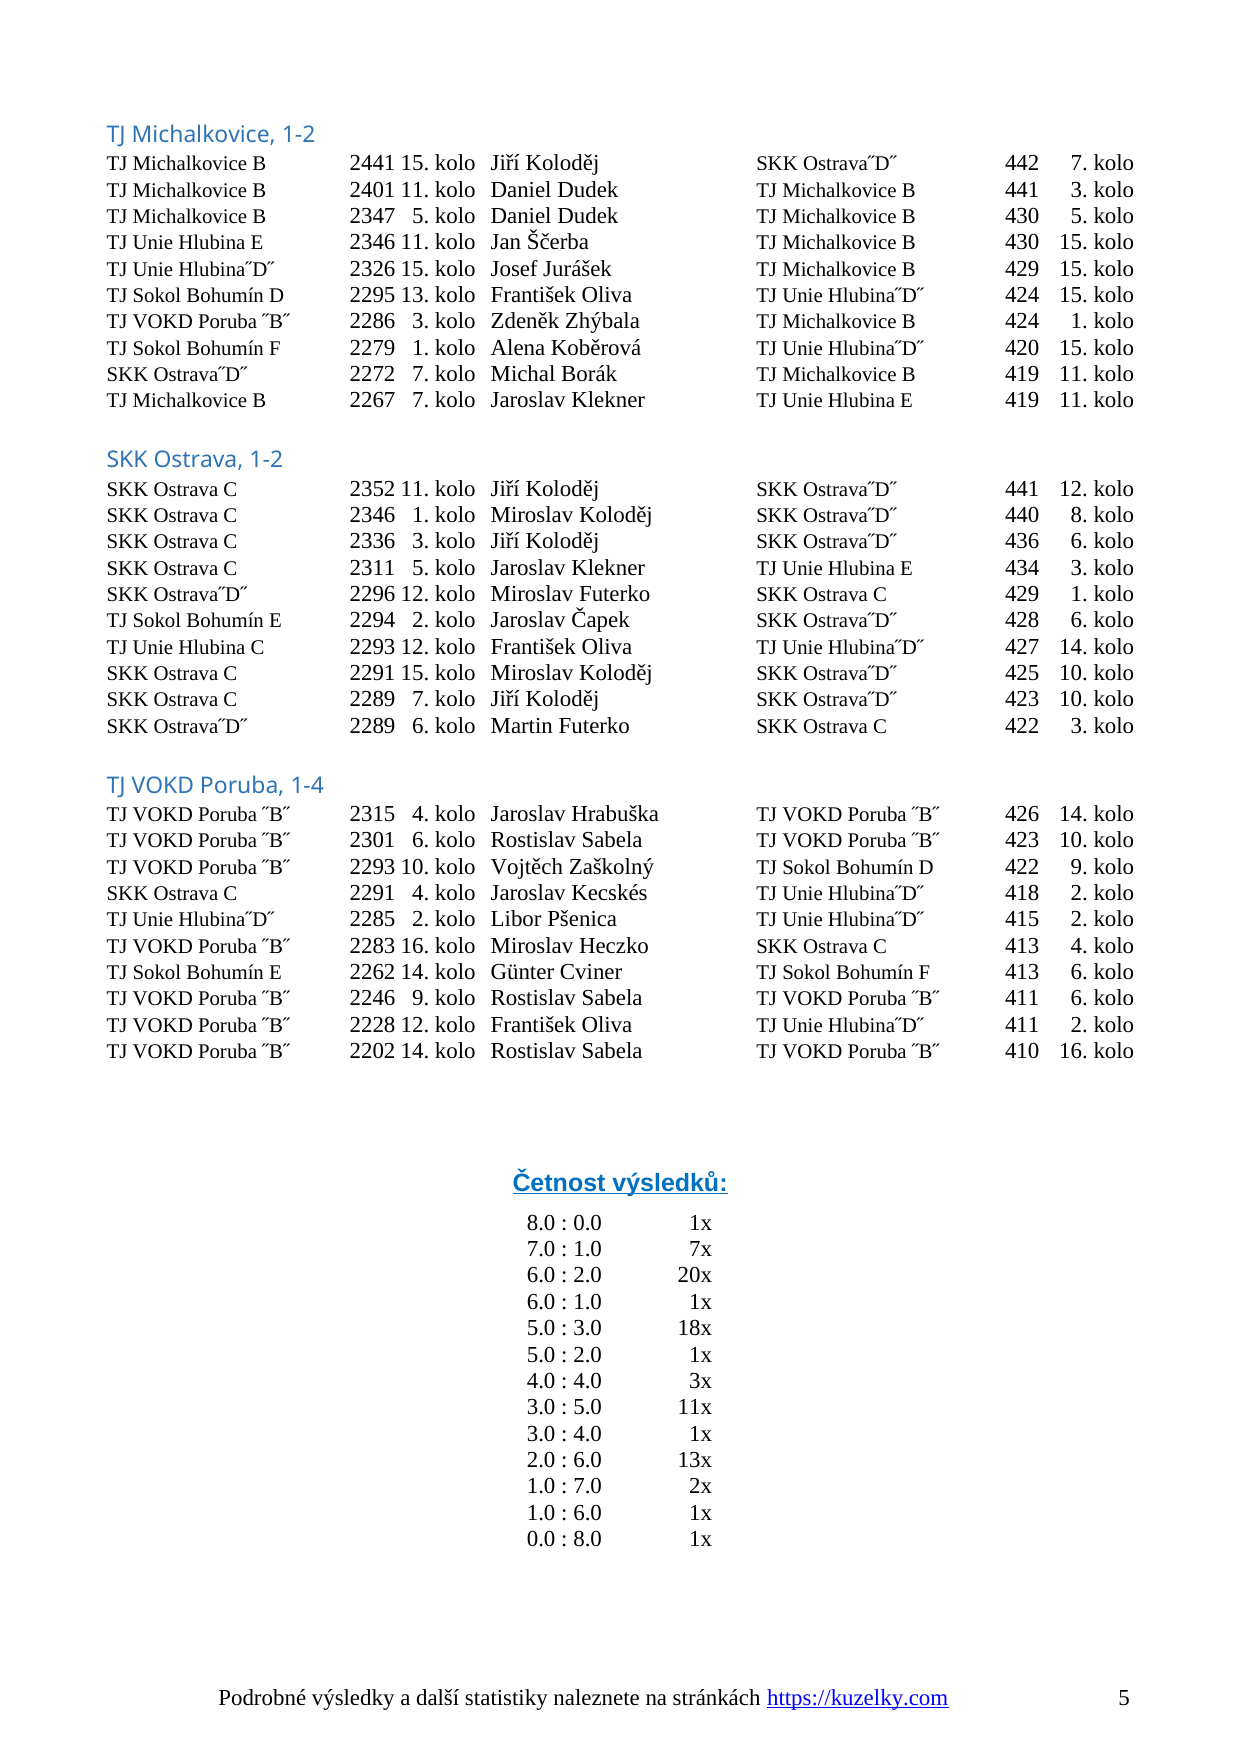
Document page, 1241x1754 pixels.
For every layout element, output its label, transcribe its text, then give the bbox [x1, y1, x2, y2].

text TJ Unie Hlubina E 2346 11. kolo Jan Ščerba TJ Michalkovice B 430 15. kolo [106, 228, 1134, 255]
text 3.0 : 4.0 1x [106, 1420, 1134, 1446]
text SKK Ostrava C 2291 4. kolo Jaroslav Kecskés TJ Unie Hlubina˝D˝ 418 2. kolo [106, 879, 1134, 905]
text 0.0 : 8.0 1x [106, 1525, 1134, 1551]
text SKK Ostrava C 2346 1. kolo Miroslav Koloděj SKK Ostrava˝D˝ 440 8. kolo [106, 501, 1134, 527]
text TJ Michalkovice B 2441 15. kolo Jiří Koloděj SKK Ostrava˝D˝ 442 7. kolo [106, 149, 1134, 176]
text TJ VOKD Poruba ˝B˝ 2228 12. kolo František Oliva TJ Unie Hlubina˝D˝ 411 2. kolo [106, 1011, 1134, 1037]
text SKK Ostrava C 2289 7. kolo Jiří Koloděj SKK Ostrava˝D˝ 423 10. kolo [106, 686, 1134, 712]
text TJ Sokol Bohumín D 2295 13. kolo František Oliva TJ Unie Hlubina˝D˝ 424 15. kolo [106, 281, 1134, 307]
text Četnost výsledků: [94, 1168, 1145, 1196]
text 4.0 : 4.0 3x [106, 1367, 1134, 1393]
text TJ Unie Hlubina˝D˝ 2285 2. kolo Libor Pšenica TJ Unie Hlubina˝D˝ 415 2. kolo [106, 905, 1134, 932]
text TJ Michalkovice B 2267 7. kolo Jaroslav Klekner TJ Unie Hlubina E 419 11. kolo [106, 387, 1134, 413]
text 2.0 : 6.0 13x [106, 1446, 1134, 1472]
text TJ Michalkovice B 2347 5. kolo Daniel Dudek TJ Michalkovice B 430 5. kolo [106, 202, 1134, 228]
text TJ Unie Hlubina C 2293 12. kolo František Oliva TJ Unie Hlubina˝D˝ 427 14. kolo [106, 633, 1134, 659]
text 7.0 : 1.0 7x [106, 1235, 1134, 1262]
text TJ VOKD Poruba ˝B˝ 2202 14. kolo Rostislav Sabela TJ VOKD Poruba ˝B˝ 410 16. kolo [106, 1037, 1134, 1063]
text 5.0 : 3.0 18x [106, 1314, 1134, 1341]
text SKK Ostrava C 2352 11. kolo Jiří Koloděj SKK Ostrava˝D˝ 441 12. kolo [106, 475, 1134, 501]
text 6.0 : 2.0 20x [106, 1262, 1134, 1288]
text TJ Sokol Bohumín E 2262 14. kolo Günter Cviner TJ Sokol Bohumín F 413 6. kolo [106, 958, 1134, 984]
text SKK Ostrava C 2336 3. kolo Jiří Koloděj SKK Ostrava˝D˝ 436 6. kolo [106, 527, 1134, 554]
text TJ Unie Hlubina˝D˝ 2326 15. kolo Josef Jurášek TJ Michalkovice B 429 15. kolo [106, 255, 1134, 281]
subtitle TJ VOKD Poruba, 1-4 [106, 769, 1134, 800]
text TJ VOKD Poruba ˝B˝ 2315 4. kolo Jaroslav Hrabuška TJ VOKD Poruba ˝B˝ 426 14. kolo [106, 800, 1134, 826]
text 1.0 : 6.0 1x [106, 1499, 1134, 1525]
text SKK Ostrava˝D˝ 2289 6. kolo Martin Futerko SKK Ostrava C 422 3. kolo [106, 712, 1134, 738]
text TJ Sokol Bohumín E 2294 2. kolo Jaroslav Čapek SKK Ostrava˝D˝ 428 6. kolo [106, 606, 1134, 633]
text SKK Ostrava C 2291 15. kolo Miroslav Koloděj SKK Ostrava˝D˝ 425 10. kolo [106, 659, 1134, 686]
text SKK Ostrava C 2311 5. kolo Jaroslav Klekner TJ Unie Hlubina E 434 3. kolo [106, 554, 1134, 580]
text SKK Ostrava˝D˝ 2296 12. kolo Miroslav Futerko SKK Ostrava C 429 1. kolo [106, 580, 1134, 606]
text 3.0 : 5.0 11x [106, 1393, 1134, 1420]
text TJ VOKD Poruba ˝B˝ 2286 3. kolo Zdeněk Zhýbala TJ Michalkovice B 424 1. kolo [106, 307, 1134, 334]
subtitle TJ Michalkovice, 1-2 [106, 118, 1134, 149]
text TJ Michalkovice B 2401 11. kolo Daniel Dudek TJ Michalkovice B 441 3. kolo [106, 176, 1134, 202]
text TJ VOKD Poruba ˝B˝ 2293 10. kolo Vojtěch Zaškolný TJ Sokol Bohumín D 422 9. kolo [106, 853, 1134, 879]
subtitle SKK Ostrava, 1-2 [106, 443, 1134, 475]
text TJ Sokol Bohumín F 2279 1. kolo Alena Koběrová TJ Unie Hlubina˝D˝ 420 15. kolo [106, 334, 1134, 360]
text TJ VOKD Poruba ˝B˝ 2283 16. kolo Miroslav Heczko SKK Ostrava C 413 4. kolo [106, 932, 1134, 958]
text TJ VOKD Poruba ˝B˝ 2246 9. kolo Rostislav Sabela TJ VOKD Poruba ˝B˝ 411 6. kolo [106, 984, 1134, 1011]
text SKK Ostrava˝D˝ 2272 7. kolo Michal Borák TJ Michalkovice B 419 11. kolo [106, 360, 1134, 387]
text 5.0 : 2.0 1x [106, 1341, 1134, 1367]
text 1.0 : 7.0 2x [106, 1472, 1134, 1499]
text 6.0 : 1.0 1x [106, 1288, 1134, 1314]
text TJ VOKD Poruba ˝B˝ 2301 6. kolo Rostislav Sabela TJ VOKD Poruba ˝B˝ 423 10. kolo [106, 826, 1134, 853]
text 8.0 : 0.0 1x [106, 1209, 1134, 1235]
